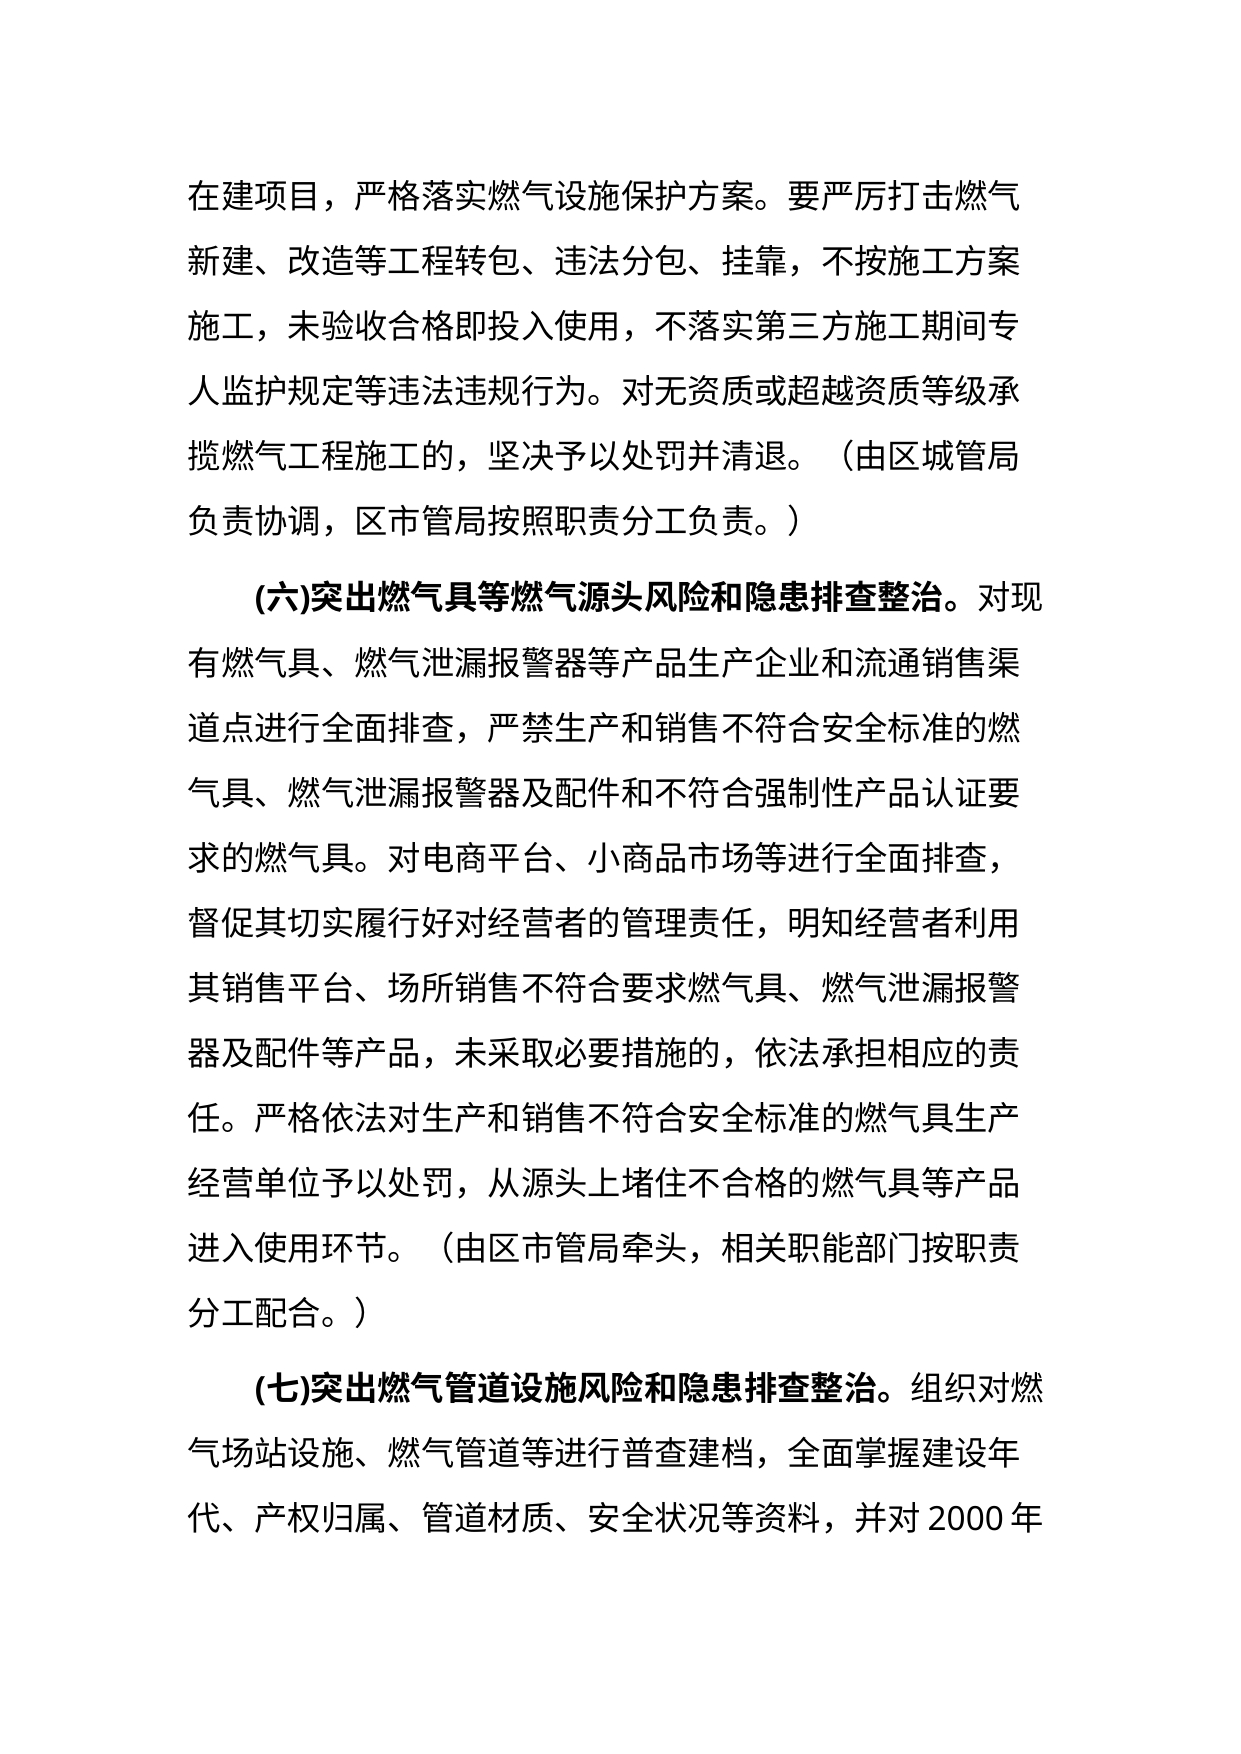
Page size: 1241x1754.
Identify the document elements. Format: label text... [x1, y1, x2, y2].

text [187, 1354, 1053, 1549]
text (六)突出燃气具等燃气源头风险和隐患排查整治。对现有燃气具、燃气泄漏报警器等产品生产企业和流通销售渠道点进行全面排查，严禁生产和销售不符合安全标准的燃气具、燃气泄漏报警器及配件和不符合强制性产品认证要求的燃气具。对电商平台、小商品市场等进行全面排查，督促其切实履行好对经营者的管理责任，明知经营者利用其销售平台、场所销售不符合要求燃气具、燃气泄漏报警器及配件等产品，未采取必要措施的，依法承担相应的责任。严格依法对生产和销售不符合安全标准的燃气具生产经营单位予以处罚，从源头上堵住不合格的燃气具等产品进入使用环节。（由区市管局牵头，相关职能部门按职责分工配合。） [187, 563, 1053, 1343]
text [187, 162, 1053, 552]
